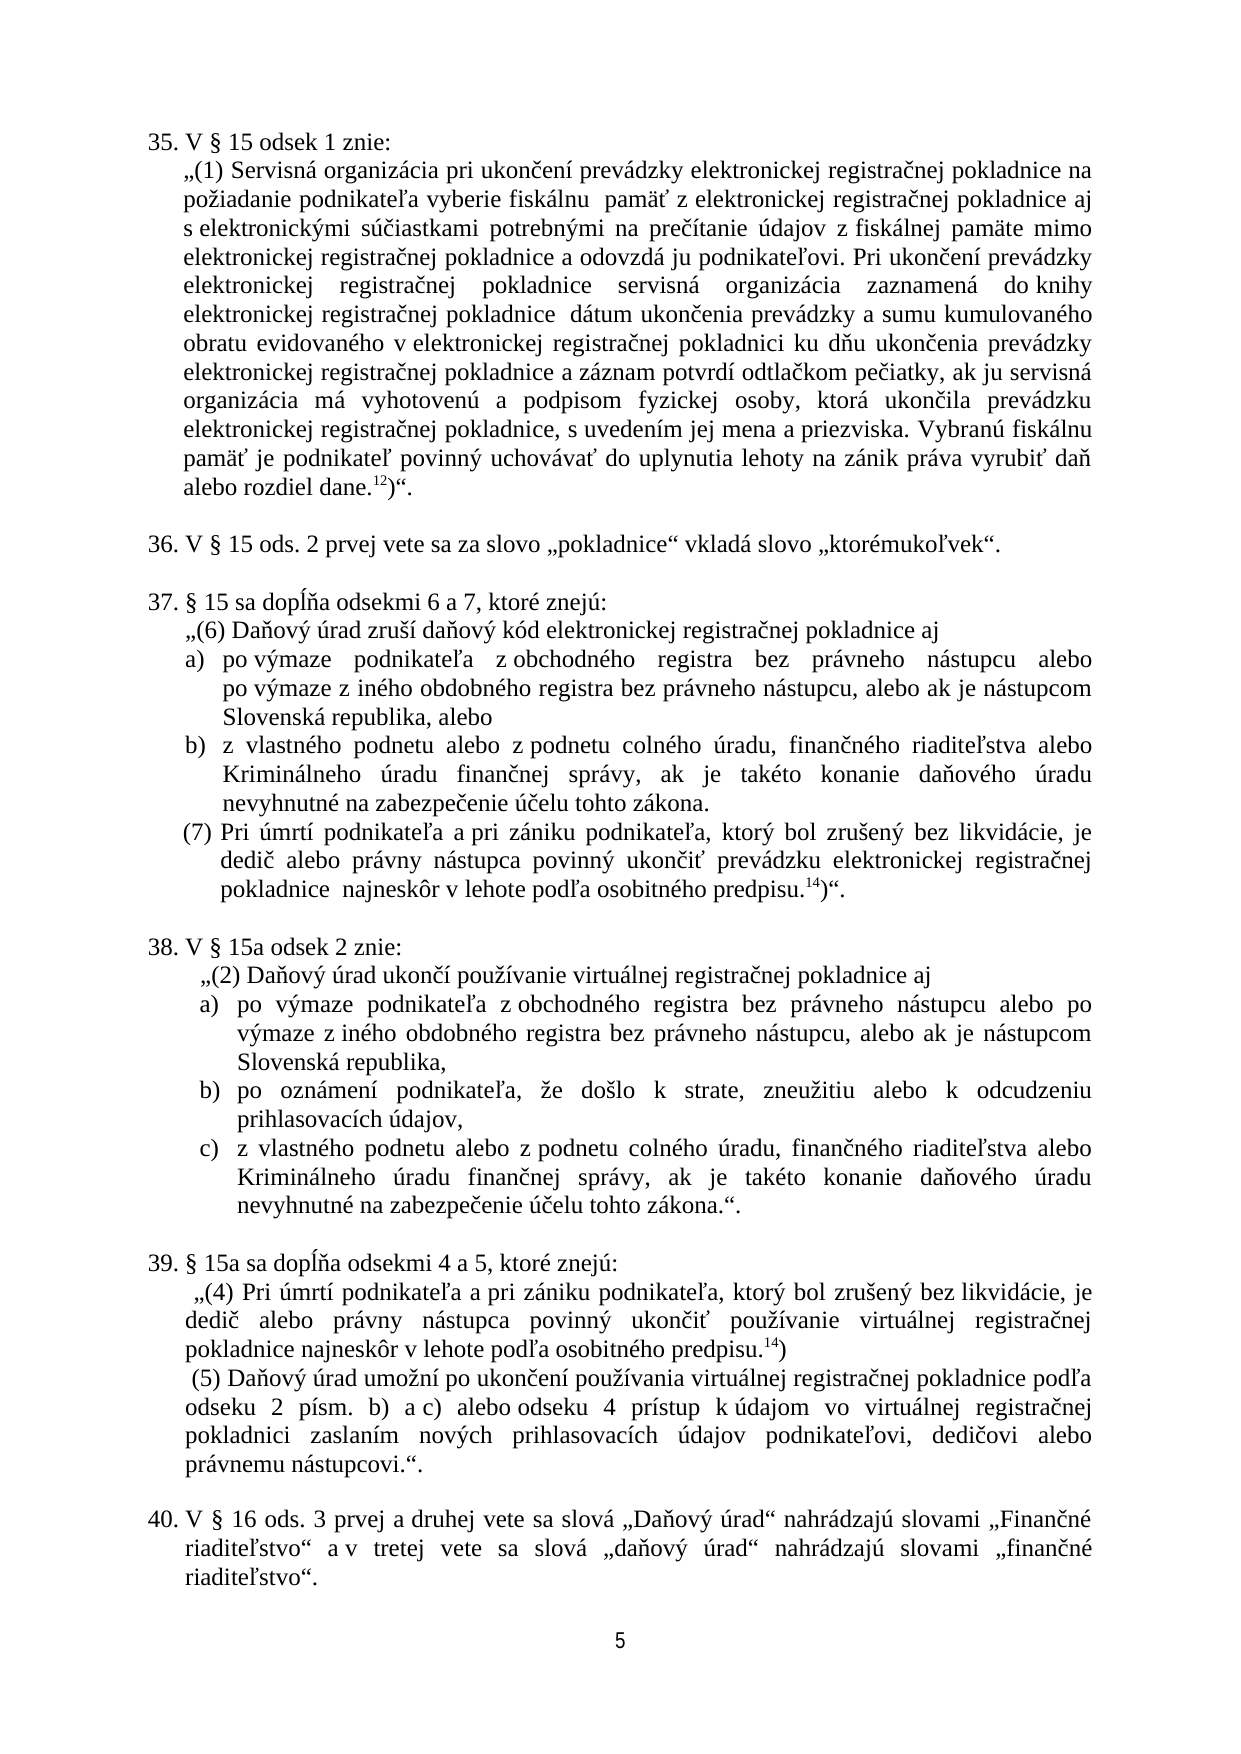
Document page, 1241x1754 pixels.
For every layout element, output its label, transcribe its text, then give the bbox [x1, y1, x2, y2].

list po výmaze podnikateľa z obchodného registra bez právneho nástupcu alebo po výmaze z iného obdobného registra bez právneho nástupcu, alebo ak je nástupcom Slovenská republika, alebo [185, 644, 1092, 730]
text „(4) Pri úmrtí podnikateľa a pri zániku podnikateľa, ktorý bol zrušený bez likvidácie, je dedič alebo právny nástupca povinný ukončiť používanie virtuálnej registračnej pokladnice najneskôr v lehote podľa osobitného predpisu.14) [185, 1277, 1092, 1363]
list V § 15 odsek 1 znie: [148, 127, 1092, 155]
list V § 16 ods. 3 prvej a druhej vete sa slová „Daňový úrad“ nahrádzajú slovami „Finančné riaditeľstvo“ a v tretej vete sa slová „daňový úrad“ nahrádzajú slovami „finančné riaditeľstvo“. [148, 1504, 1092, 1590]
list z vlastného podnetu alebo z podnetu colného úradu, finančného riaditeľstva alebo Kriminálneho úradu finančnej správy, ak je takéto konanie daňového úradu nevyhnutné na zabezpečenie účelu tohto zákona.“. [199, 1133, 1092, 1219]
list po oznámení podnikateľa, že došlo k strate, zneužitiu alebo k odcudzeniu prihlasovacích údajov, [199, 1075, 1092, 1133]
text „(6) Daňový úrad zruší daňový kód elektronickej registračnej pokladnice aj [185, 615, 1092, 644]
list V § 15a odsek 2 znie: [148, 932, 1092, 960]
list „(2) Daňový úrad ukončí používanie virtuálnej registračnej pokladnice aj [200, 960, 1092, 989]
list V § 15 ods. 2 prvej vete sa za slovo „pokladnice“ vkladá slovo „ktorémukoľvek“. [148, 529, 1092, 558]
list Pri úmrtí podnikateľa a pri zániku podnikateľa, ktorý bol zrušený bez likvidácie, je dedič alebo právny nástupca povinný ukončiť prevádzku elektronickej registračnej pokladnice najneskôr v lehote podľa osobitného predpisu.14)“. [183, 817, 1092, 903]
text „(1) Servisná organizácia pri ukončení prevádzky elektronickej registračnej pokladnice na požiadanie podnikateľa vyberie fiskálnu pamäť z elektronickej registračnej pokladnice aj s elektronickými súčiastkami potrebnými na prečítanie údajov z fiskálnej pamäte mimo elektronickej registračnej pokladnice a odovzdá ju podnikateľovi. Pri ukončení prevádzky elektronickej registračnej pokladnice servisná organizácia zaznamená do knihy elektronickej registračnej pokladnice dátum ukončenia prevádzky a sumu kumulovaného obratu evidovaného v elektronickej registračnej pokladnici ku dňu ukončenia prevádzky elektronickej registračnej pokladnice a záznam potvrdí odtlačkom pečiatky, ak ju servisná organizácia má vyhotovenú a podpisom fyzickej osoby, ktorá ukončila prevádzku elektronickej registračnej pokladnice, s uvedením jej mena a priezviska. Vybranú fiskálnu pamäť je podnikateľ povinný uchovávať do uplynutia lehoty na zánik práva vyrubiť daň alebo rozdiel dane.12)“. [183, 155, 1092, 500]
text (5) Daňový úrad umožní po ukončení používania virtuálnej registračnej pokladnice podľa odseku 2 písm. b) a c) alebo odseku 4 prístup k údajom vo virtuálnej registračnej pokladnici zaslaním nových prihlasovacích údajov podnikateľovi, dedičovi alebo právnemu nástupcovi.“. [185, 1363, 1092, 1478]
list § 15 sa dopĺňa odsekmi 6 a 7, ktoré znejú: [148, 587, 1092, 615]
list § 15a sa dopĺňa odsekmi 4 a 5, ktoré znejú: [148, 1248, 1092, 1277]
list z vlastného podnetu alebo z podnetu colného úradu, finančného riaditeľstva alebo Kriminálneho úradu finančnej správy, ak je takéto konanie daňového úradu nevyhnutné na zabezpečenie účelu tohto zákona. [185, 730, 1092, 817]
list po výmaze podnikateľa z obchodného registra bez právneho nástupcu alebo po výmaze z iného obdobného registra bez právneho nástupcu, alebo ak je nástupcom Slovenská republika, [199, 989, 1092, 1075]
